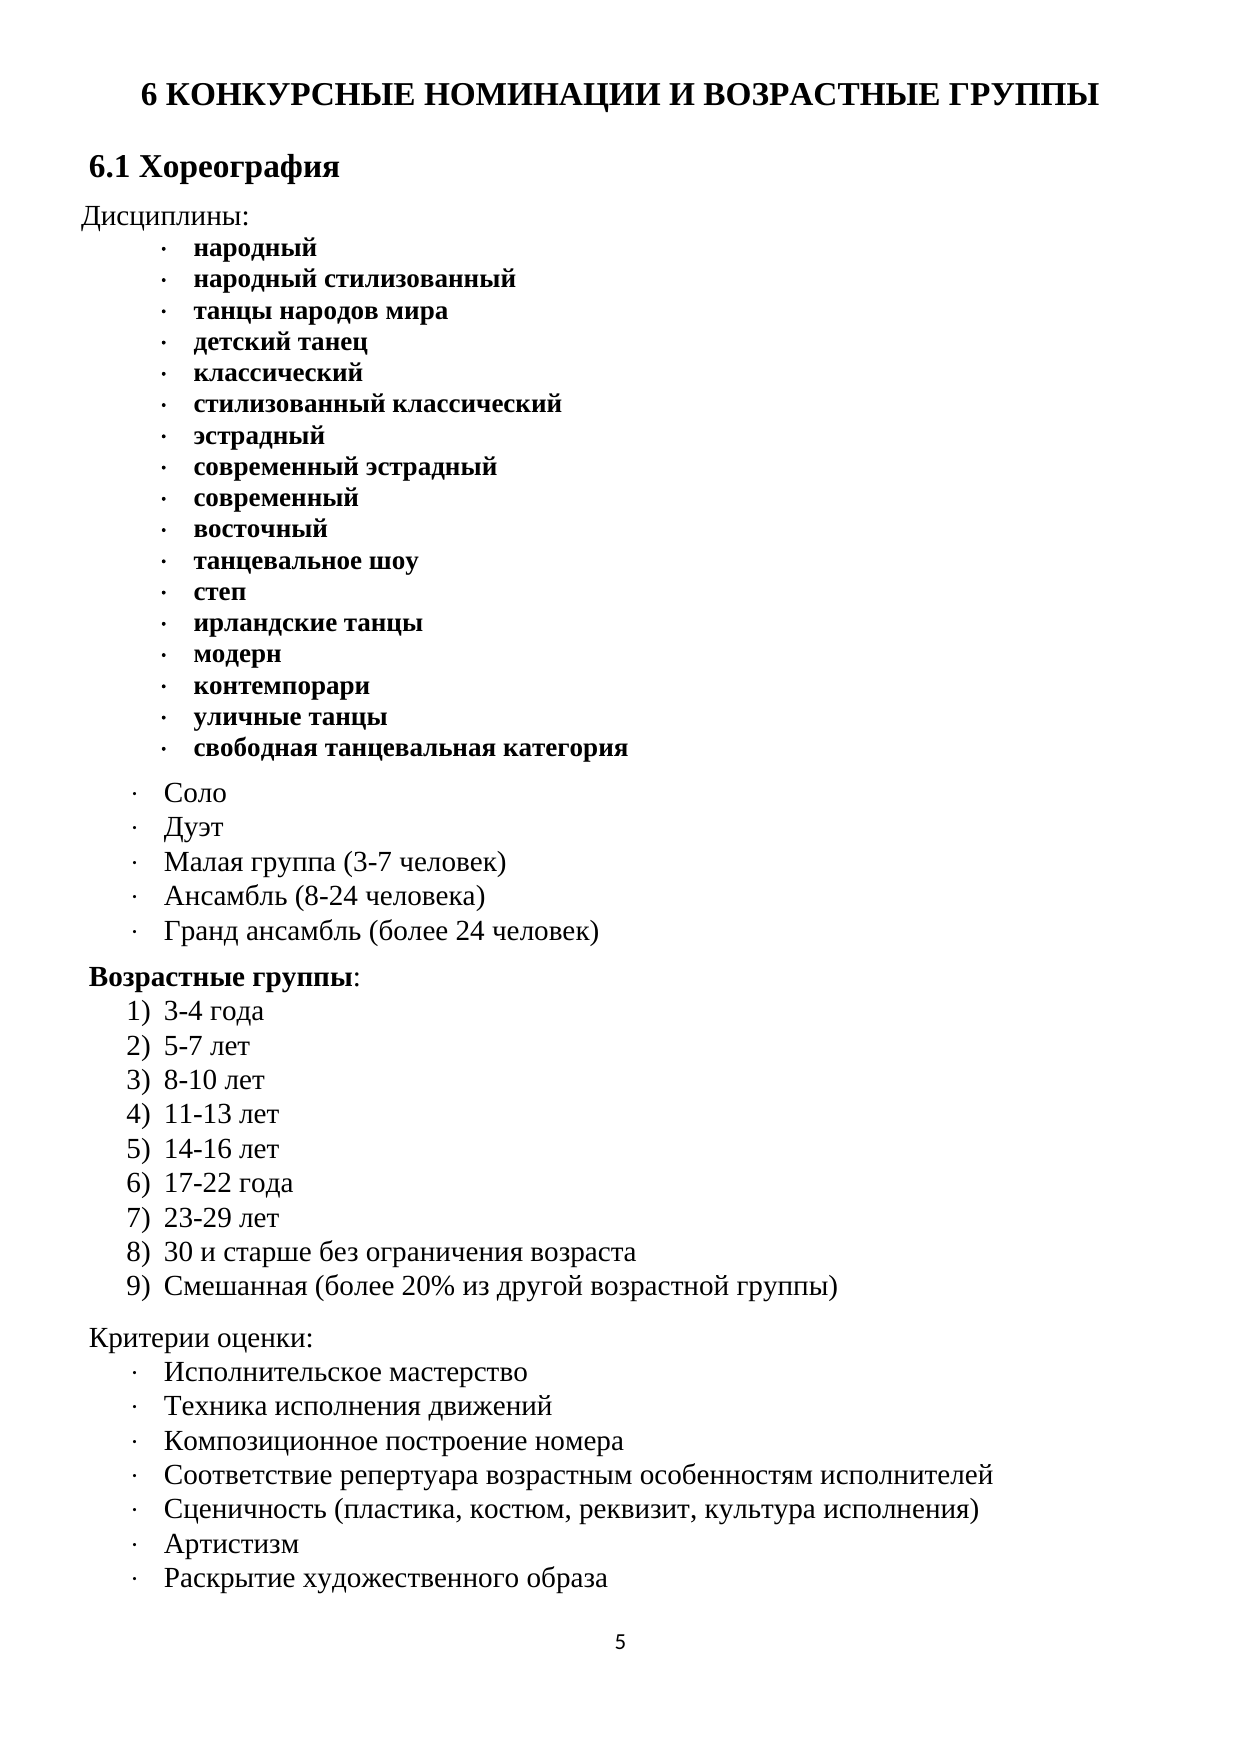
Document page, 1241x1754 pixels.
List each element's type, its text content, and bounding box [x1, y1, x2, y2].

list эстрадный [156, 419, 1152, 450]
list Техника исполнения движений [126, 1388, 1152, 1422]
list Ансамбль (8-24 человека) [126, 878, 1152, 912]
list Дисциплины: [81, 197, 1152, 231]
list 5-7 лет [126, 1027, 1152, 1061]
text Критерии оценки: [89, 1319, 1152, 1353]
list Гранд ансамбль (более 24 человек) [126, 912, 1152, 946]
list 3-4 года [126, 993, 1152, 1027]
list 30 и старше без ограничения возраста [126, 1233, 1152, 1268]
list Композиционное построение номера [126, 1422, 1152, 1456]
list свободная танцевальная категория [156, 731, 1152, 762]
list 14-16 лет [126, 1130, 1152, 1164]
list Соответствие репертуара возрастным особенностям исполнителей [126, 1456, 1152, 1491]
list 11-13 лет [126, 1096, 1152, 1130]
list классический [156, 356, 1152, 387]
list Артистизм [126, 1525, 1152, 1559]
subtitle 6 КОНКУРСНЫЕ НОМИНАЦИИ И ВОЗРАСТНЫЕ ГРУППЫ [89, 74, 1152, 112]
list народный [156, 231, 1152, 262]
list степ [156, 575, 1152, 606]
list ирландские танцы [156, 606, 1152, 637]
list 17-22 года [126, 1164, 1152, 1199]
list танцы народов мира [156, 294, 1152, 325]
subtitle 6.1 Хореография [89, 147, 1152, 185]
list 23-29 лет [126, 1199, 1152, 1233]
list уличные танцы [156, 700, 1152, 731]
list танцевальное шоу [156, 544, 1152, 575]
text Возрастные группы: [89, 958, 1152, 993]
list Смешанная (более 20% из другой возрастной группы) [126, 1268, 1152, 1302]
list стилизованный классический [156, 387, 1152, 419]
list контемпорари [156, 669, 1152, 700]
list народный стилизованный [156, 262, 1152, 294]
list детский танец [156, 325, 1152, 356]
list Соло [126, 774, 1152, 809]
list восточный [156, 512, 1152, 544]
list Исполнительское мастерство [126, 1353, 1152, 1388]
list 8-10 лет [126, 1061, 1152, 1096]
list Раскрытие художественного образа [126, 1559, 1152, 1594]
list Дуэт [126, 809, 1152, 843]
list модерн [156, 637, 1152, 669]
list современный эстрадный [156, 450, 1152, 481]
list Сценичность (пластика, костюм, реквизит, культура исполнения) [126, 1491, 1152, 1525]
list Малая группа (3-7 человек) [126, 843, 1152, 878]
list современный [156, 481, 1152, 512]
